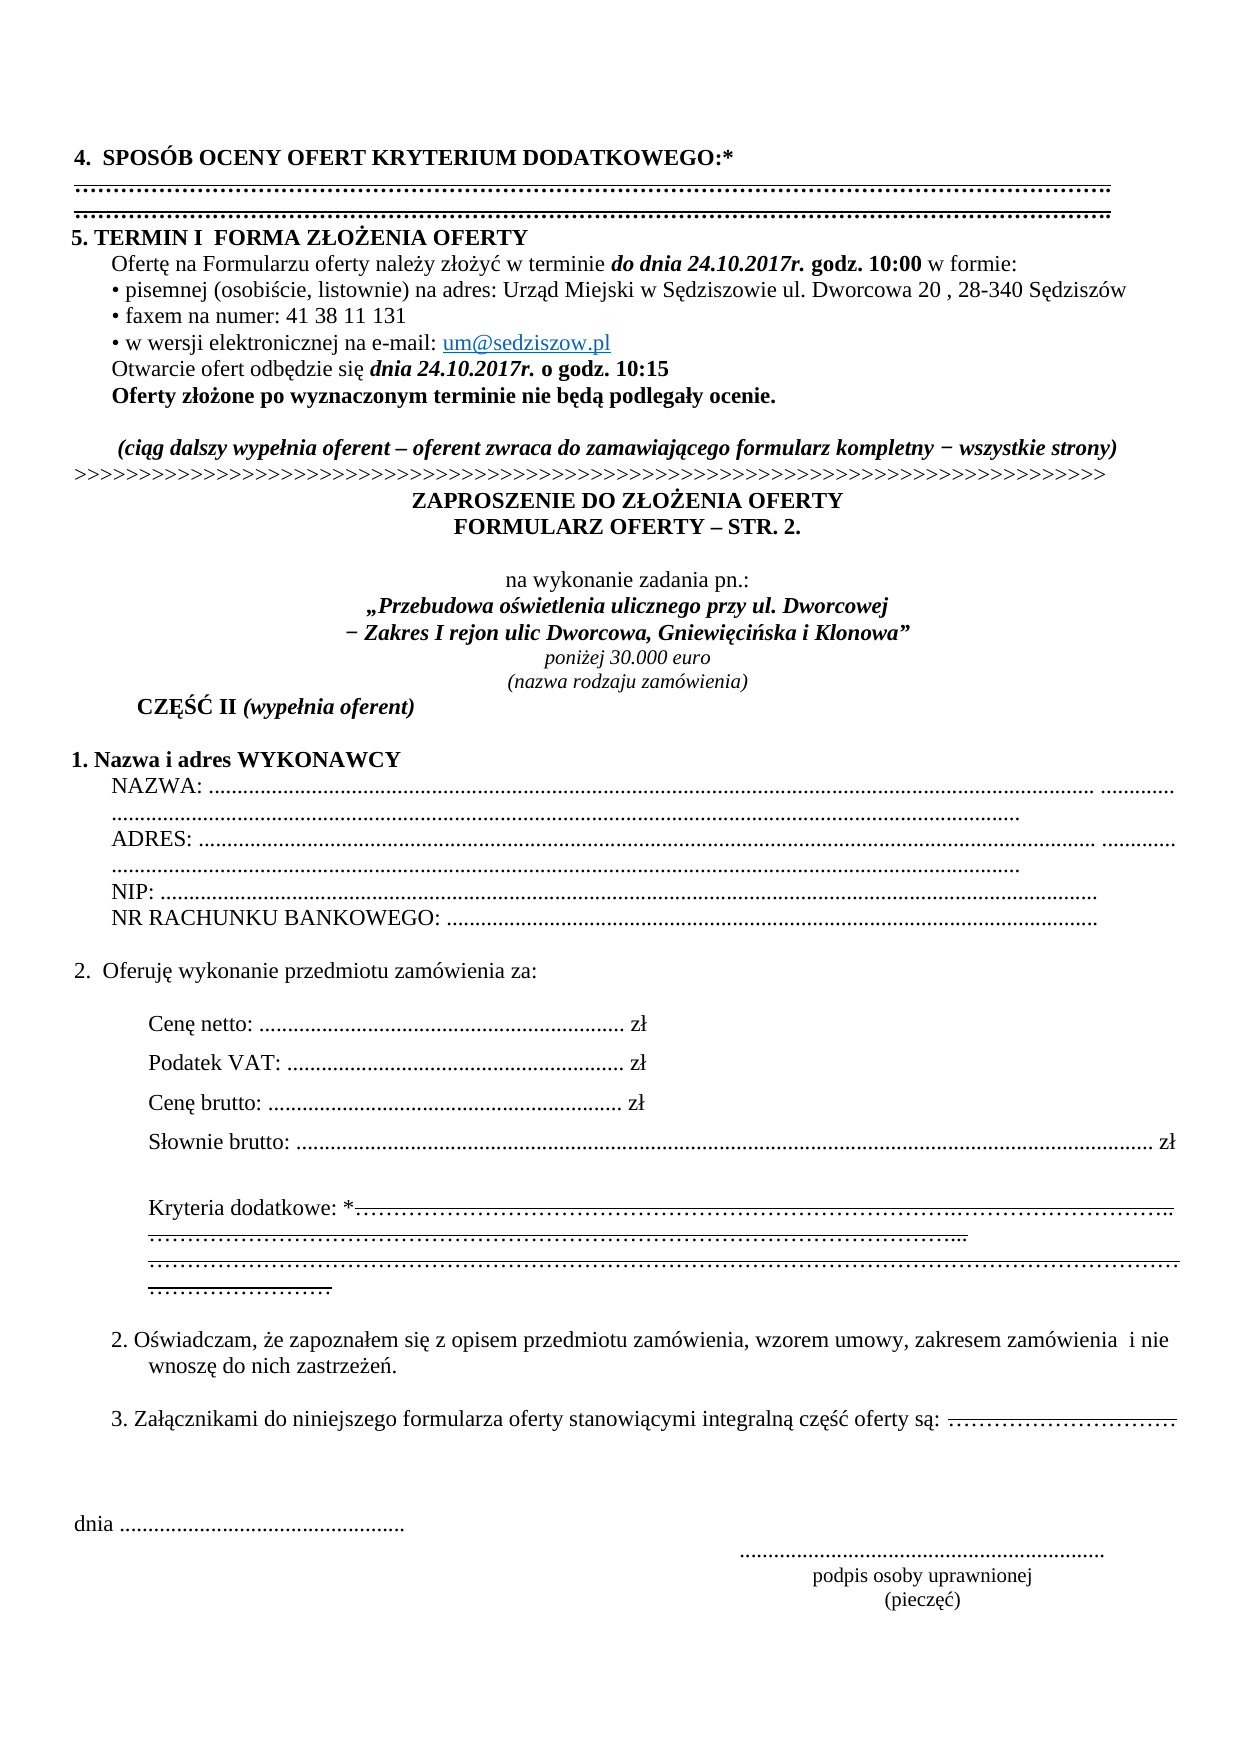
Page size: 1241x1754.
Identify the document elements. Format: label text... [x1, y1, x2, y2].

text Podatek VAT: ........................................................... zł [148, 1049, 1181, 1075]
text 2. Oświadczam, że zapoznałem się z opisem przedmiotu zamówienia, wzorem umowy, zakresem zamówienia i nie wnoszę do nich zastrzeżeń. [111, 1326, 1181, 1378]
text Ofertę na Formularzu oferty należy złożyć w terminie do dnia 24.10.2017r. godz. 10:00 w formie: [111, 250, 1181, 276]
text 5. TERMIN I FORMA ZŁOŻENIA OFERTY [37, 223, 1181, 250]
text • pisemnej (osobiście, listownie) na adres: Urząd Miejski w Sędziszowie ul. Dworcowa 20 , 28-340 Sędziszów [111, 276, 1181, 303]
text Słownie brutto: ...................................................................................................................................................... zł [148, 1128, 1181, 1154]
text ………………………………………………………………………………………………………………………. [74, 197, 1181, 223]
text Oferty złożone po wyznaczonym terminie nie będą podlegały ocenie. [111, 382, 1181, 408]
text • faxem na numer: 41 38 11 131 [111, 303, 1181, 329]
text (ciąg dalszy wypełnia oferent – oferent zwraca do zamawiającego formularz kompletny − wszystkie strony) [111, 434, 1181, 461]
text Kryteria dodatkowe: *…………………………………………………………………….……………………….. [148, 1194, 1181, 1220]
text − Zakres I rejon ulic Dworcowa, Gniewięcińska i Klonowa” [74, 619, 1181, 645]
text ................................................................ [664, 1536, 1181, 1563]
text ………………………………………………………………………………………………………………………. [74, 171, 1181, 197]
text 1. Nazwa i adres WYKONAWCY [37, 746, 1181, 772]
text NAZWA: ........................................................................................................................................................... ............................................................................................................................................................................ [111, 772, 1181, 825]
text ZAPROSZENIE DO ZŁOŻENIA OFERTY [74, 487, 1181, 513]
text 2. Oferuję wykonanie przedmiotu zamówienia za: [74, 957, 1181, 983]
text „Przebudowa oświetlenia ulicznego przy ul. Dworcowej [74, 592, 1181, 619]
text poniżej 30.000 euro [74, 645, 1181, 669]
text podpis osoby uprawnionej [664, 1563, 1181, 1587]
text na wykonanie zadania pn.: [74, 566, 1181, 592]
text (pieczęć) [590, 1587, 1181, 1611]
text ……………………………………………………………………………………………...…………………………………………………………………………………………………………………………………………… [148, 1220, 1181, 1299]
text CZĘŚĆ II (wypełnia oferent) [74, 693, 1181, 720]
text Cenę brutto: .............................................................. zł [148, 1088, 1181, 1115]
text Cenę netto: ................................................................ zł [148, 1009, 1181, 1036]
text >>>>>>>>>>>>>>>>>>>>>>>>>>>>>>>>>>>>>>>>>>>>>>>>>>>>>>>>>>>>>>>>>>>>>>>>>>>>>>>> [74, 461, 1181, 487]
text dnia .................................................. [74, 1510, 1181, 1536]
text ADRES: ............................................................................................................................................................. ............................................................................................................................................................................ NIP: .................................................................................................................................................................... NR RACHUNKU BANKOWEGO: .................................................................................................................. [111, 825, 1181, 931]
text • w wersji elektronicznej na e-mail: um@sedziszow.pl [111, 329, 1181, 355]
text FORMULARZ OFERTY – STR. 2. [74, 513, 1181, 540]
text Otwarcie ofert odbędzie się dnia 24.10.2017r. o godz. 10:15 [111, 355, 1181, 382]
text 3. Załącznikami do niniejszego formularza oferty stanowiącymi integralną część oferty są: ………………………… [111, 1405, 1181, 1431]
text (nazwa rodzaju zamówienia) [74, 669, 1181, 693]
text 4. SPOSÓB OCENY OFERT KRYTERIUM DODATKOWEGO:* [74, 144, 1181, 171]
